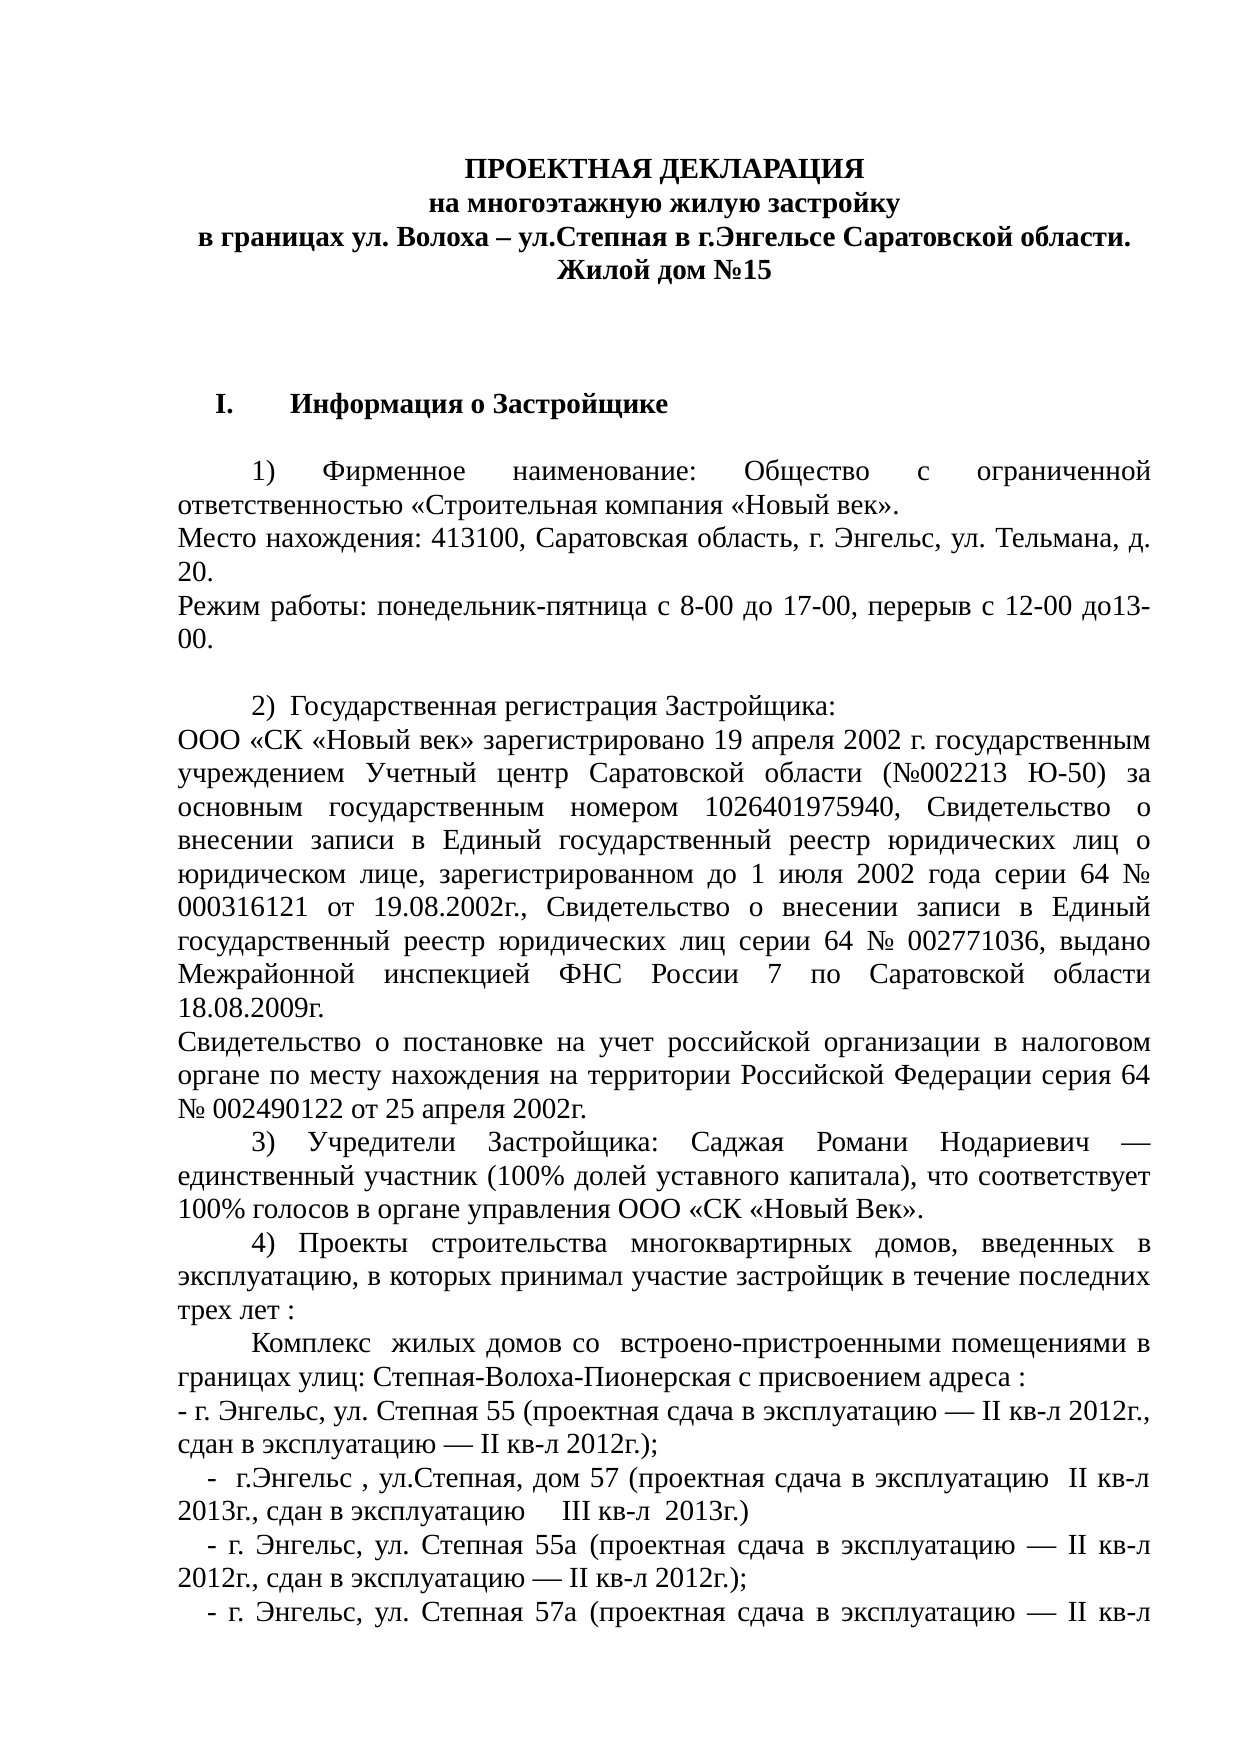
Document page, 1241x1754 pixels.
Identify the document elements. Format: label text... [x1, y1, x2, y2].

text Свидетельство о постановке на учет российской организации в налоговом органе по месту нахождения на территории Российской Федерации серия 64 № 002490122 от 25 апреля 2002г. [177, 1024, 1152, 1124]
text Место нахождения: 413100, Саратовская область, г. Энгельс, ул. Тельмана, д. 20. [177, 521, 1152, 588]
text Комплекс жилых домов со встроено-пристроенными помещениями в границах улиц: Степная-Волоха-Пионерская с присвоением адреса : [177, 1326, 1152, 1393]
text - г. Энгельс, ул. Степная 55а (проектная сдача в эксплуатацию — II кв-л 2012г., сдан в эксплуатацию — II кв-л 2012г.); [177, 1527, 1152, 1594]
text - г. Энгельс, ул. Степная 55 (проектная сдача в эксплуатацию — II кв-л 2012г., сдан в эксплуатацию — II кв-л 2012г.); [177, 1393, 1152, 1460]
text ПРОЕКТНАЯ ДЕКЛАРАЦИЯ [177, 152, 1152, 185]
text - г.Энгельс , ул.Степная, дом 57 (проектная сдача в эксплуатацию II кв-л 2013г., сдан в эксплуатацию III кв-л 2013г.) [177, 1460, 1152, 1527]
text 3) Учредители Застройщика: Саджая Романи Нодариевич — единственный участник (100% долей уставного капитала), что соответствует 100% голосов в органе управления ООО «СК «Новый Век». [177, 1124, 1152, 1225]
text 2) Государственная регистрация Застройщика: [177, 688, 1152, 722]
text ООО «СК «Новый век» зарегистрировано 19 апреля 2002 г. государственным учреждением Учетный центр Саратовской области (№002213 Ю-50) за основным государственным номером 1026401975940, Свидетельство о внесении записи в Единый государственный реестр юридических лиц о юридическом лице, зарегистрированном до 1 июля 2002 года серии 64 № 000316121 от 19.08.2002г., Свидетельство о внесении записи в Единый государственный реестр юридических лиц серии 64 № 002771036, выдано Межрайонной инспекцией ФНС России 7 по Саратовской области 18.08.2009г. [177, 722, 1152, 1024]
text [177, 1594, 1152, 1627]
text 1) Фирменное наименование: Общество с ограниченной ответственностью «Строительная компания «Новый век». [177, 453, 1152, 521]
text в границах ул. Волоха – ул.Степная в г.Энгельсе Саратовской области. Жилой дом №15 [177, 219, 1152, 286]
text 4) Проекты строительства многоквартирных домов, введенных в эксплуатацию, в которых принимал участие застройщик в течение последних трех лет : [177, 1225, 1152, 1326]
text на многоэтажную жилую застройку [177, 185, 1152, 219]
text Режим работы: понедельник-пятница с 8-00 до 17-00, перерыв с 12-00 до13-00. [177, 588, 1152, 655]
list Информация о Застройщике [215, 386, 1152, 420]
